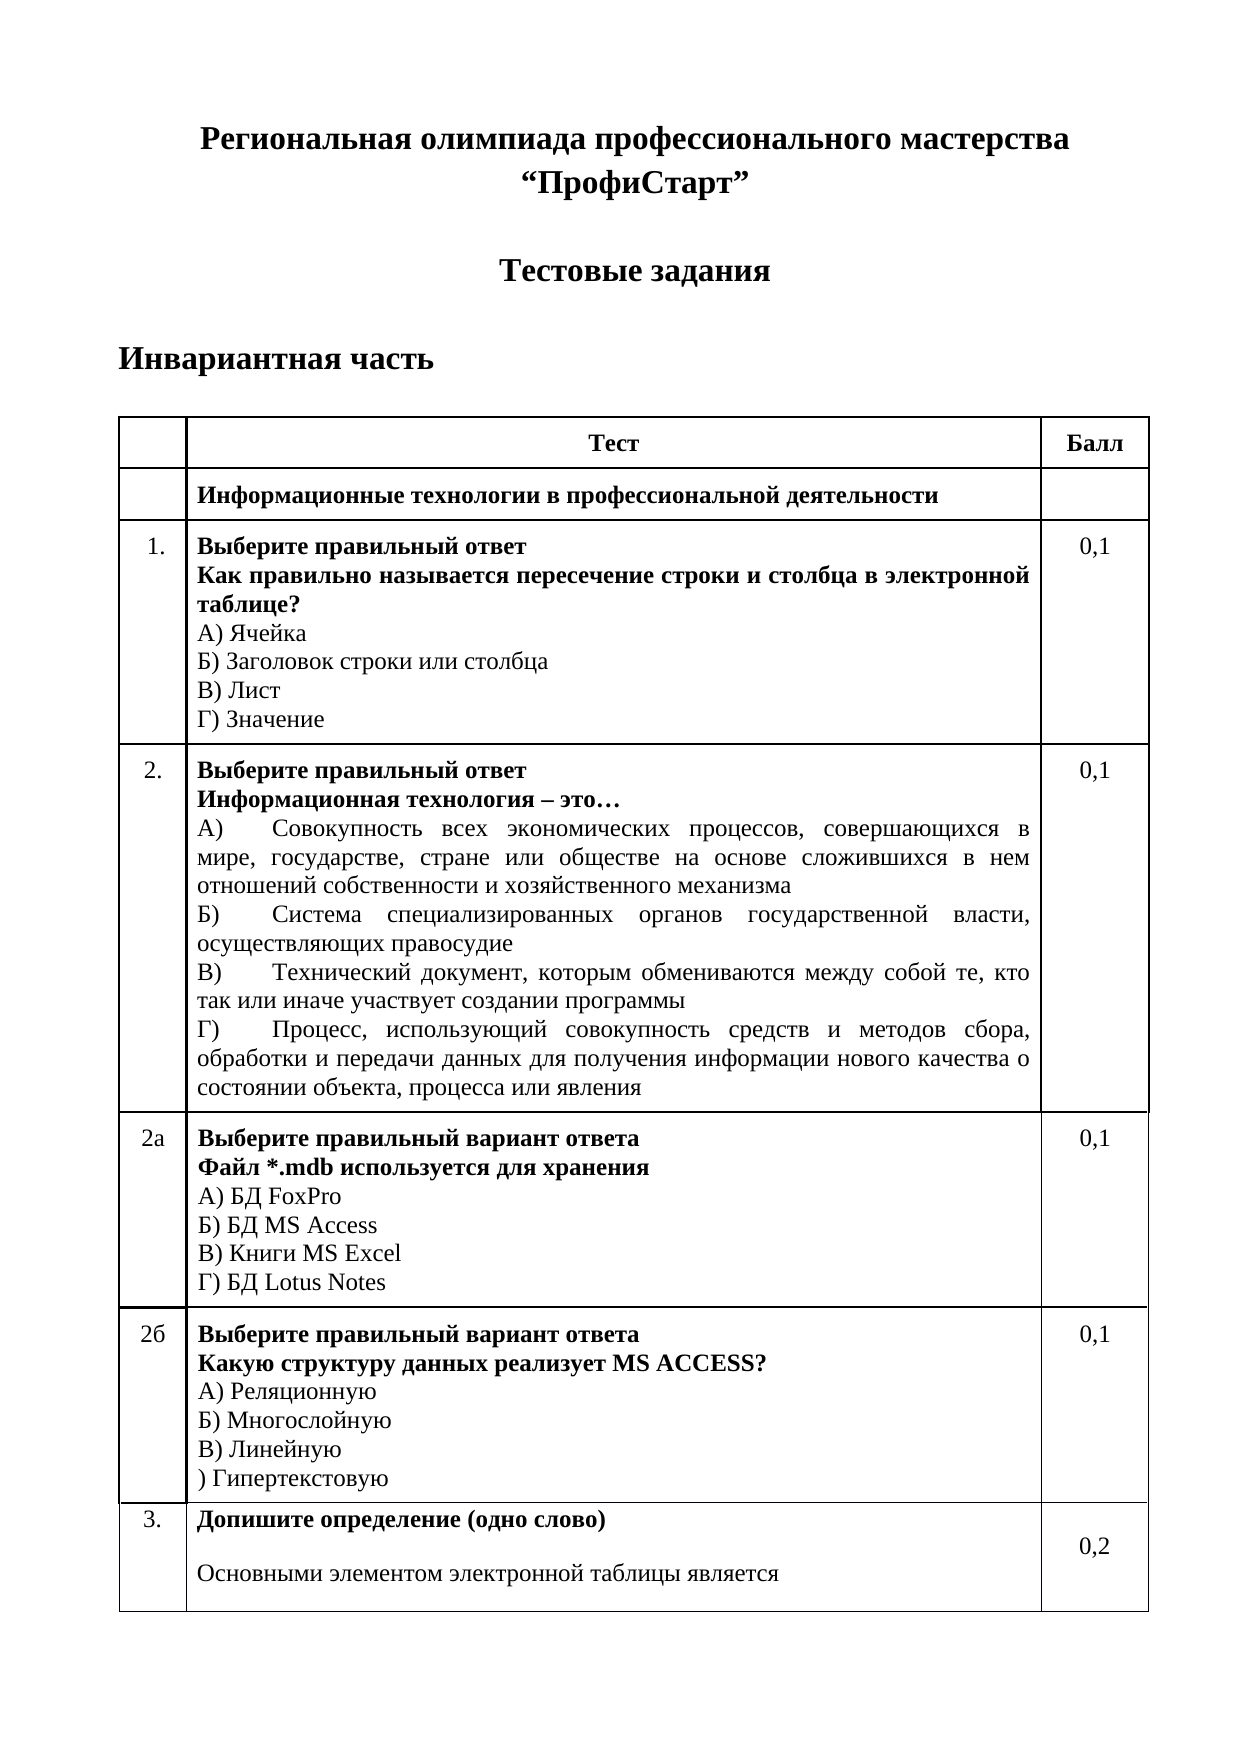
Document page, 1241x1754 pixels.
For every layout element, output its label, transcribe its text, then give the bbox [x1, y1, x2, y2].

table_cell 1. [120, 521, 185, 743]
table_cell 0,1 [1042, 521, 1148, 743]
table_header Тест [188, 418, 1040, 467]
table_cell Выберите правильный вариант ответа Какую структуру данных реализует MS ACCESS? А) Реляционную Б) Многослойную В) Линейную ) Гипертекстовую [188, 1308, 1041, 1502]
table_header Балл [1042, 418, 1148, 467]
table_cell Выберите правильный вариант ответа Файл *.mdb используется для хранения А) БД FoxPro Б) БД MS Access В) Книги MS Excel Г) БД Lotus Notes [188, 1113, 1041, 1306]
table_cell 2. [120, 745, 185, 1111]
table_cell 2а [120, 1113, 185, 1306]
table_cell [120, 469, 185, 519]
table_cell 0,1 [1042, 1111, 1148, 1306]
table_cell 0,1 [1042, 1306, 1148, 1502]
table_cell Выберите правильный ответ Информационная технология – это… А) Совокупность всех экономических процессов, совершающихся в мире, государстве, стране или обществе на основе сложившихся в нем отношений собственности и хозяйственного механизма Б) Система специализированных органов государственной власти, осуществляющих правосудие В) Технический документ, которым обмениваются между собой те, кто так или иначе участвует создании программы Г) Процесс, использующий совокупность средств и методов сбора, обработки и передачи данных для получения информации нового качества о состоянии объекта, процесса или явления [188, 745, 1040, 1111]
text Региональная олимпиада профессионального мастерства “ПрофиСтарт” [118, 118, 1152, 201]
table_cell Допишите определение (одно слово) Основными элементом электронной таблицы является [187, 1503, 1041, 1611]
table_cell 0,1 [1042, 745, 1148, 1111]
table_cell Выберите правильный ответ Как правильно называется пересечение строки и столбца в электронной таблице? А) Ячейка Б) Заголовок строки или столбца В) Лист Г) Значение [188, 521, 1040, 743]
table_cell 2б [120, 1309, 185, 1502]
table_header [120, 418, 185, 467]
table_cell [1042, 469, 1148, 519]
table_cell 0,2 [1042, 1502, 1148, 1611]
table_cell 3. [120, 1503, 186, 1611]
text Тестовые задания [118, 250, 1152, 289]
text Инвариантная часть [118, 338, 1152, 377]
table_cell Информационные технологии в профессиональной деятельности [188, 469, 1040, 519]
